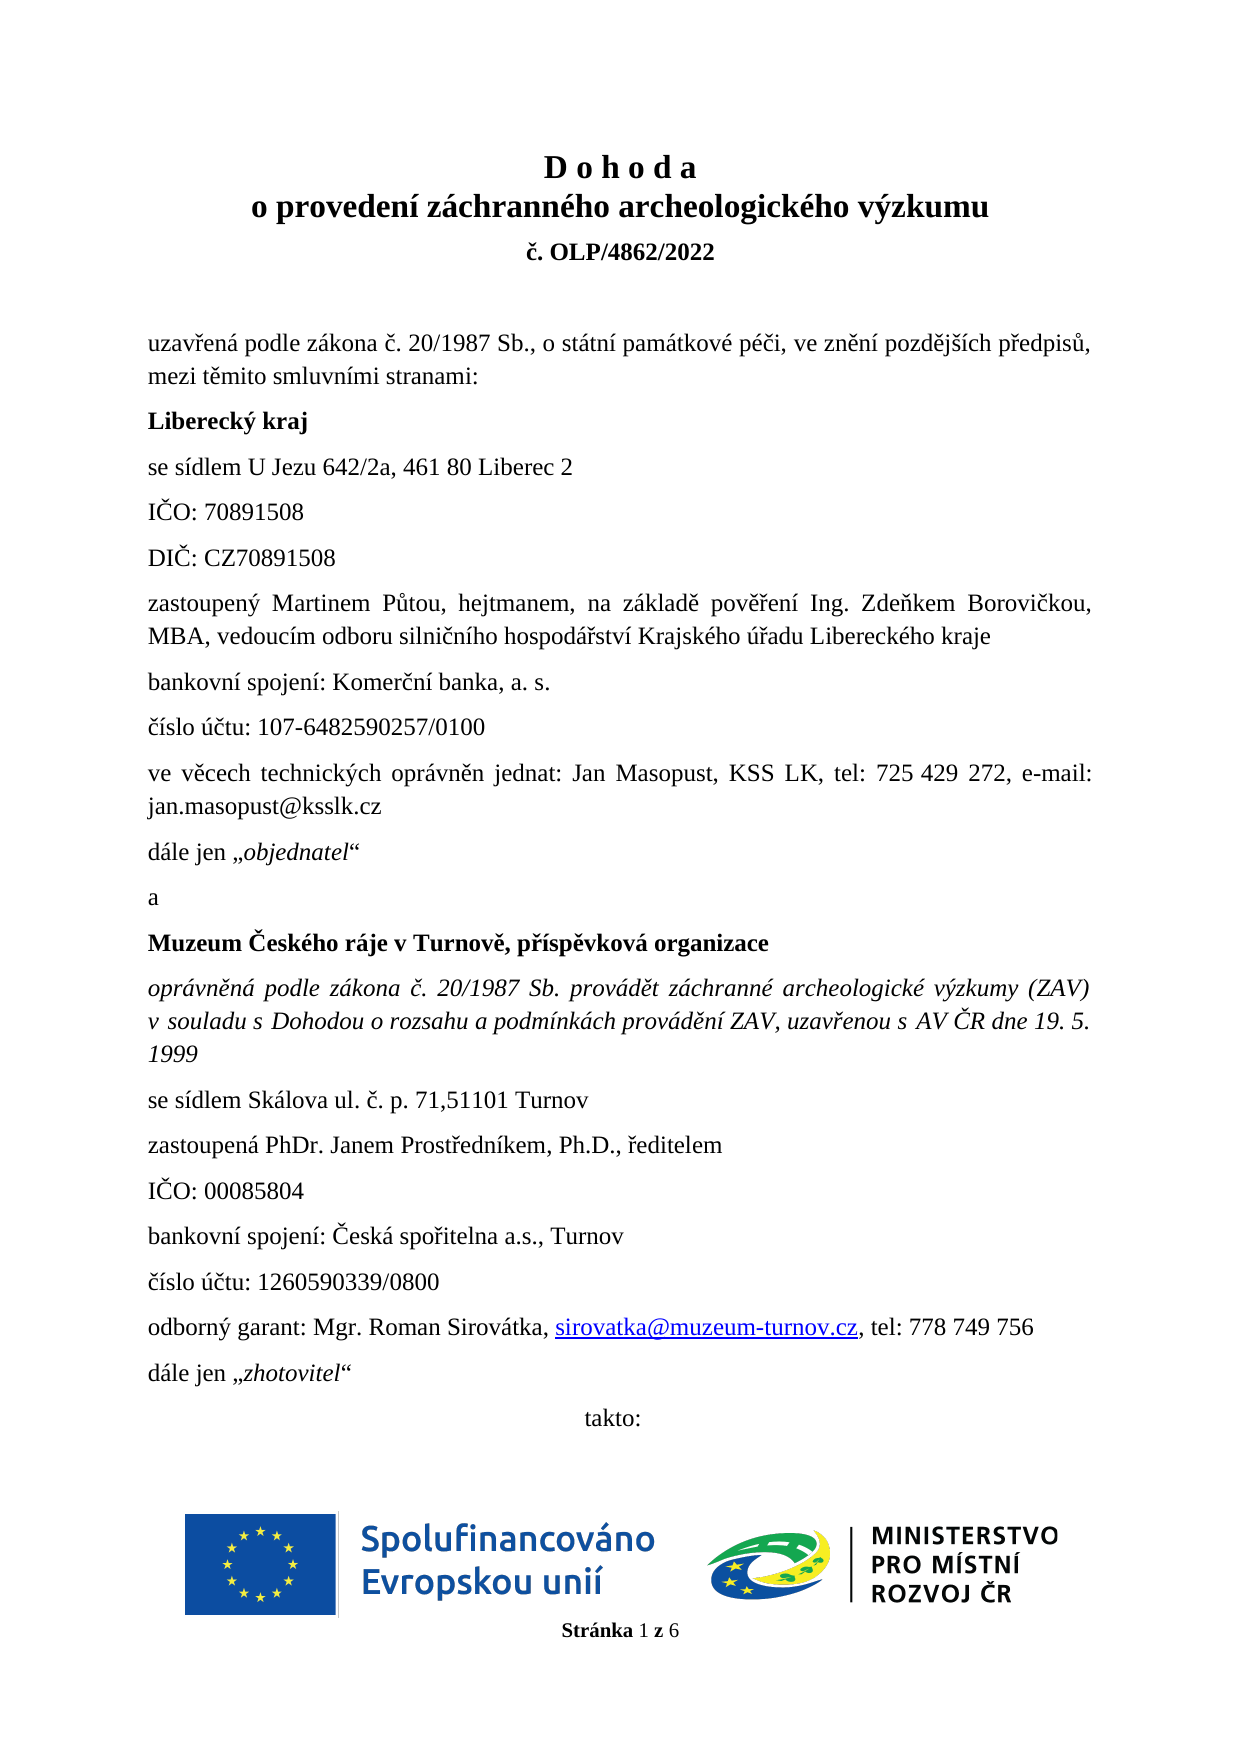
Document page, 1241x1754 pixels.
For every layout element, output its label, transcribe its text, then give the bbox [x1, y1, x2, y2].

text č. OLP/4862/2022 [148, 237, 1093, 266]
text takto: [133, 1403, 1093, 1432]
text číslo účtu: 1260590339/0800 [148, 1267, 1093, 1296]
text o provedení záchranného archeologického výzkumu [148, 186, 1093, 224]
text zastoupená PhDr. Janem Prostředníkem, Ph.D., ředitelem [148, 1130, 1093, 1159]
text bankovní spojení: Komerční banka, a. s. [148, 667, 1093, 696]
text ve věcech technických oprávněn jednat: Jan Masopust, KSS LK, tel: 725 429 272, e-mail: jan.masopust@ksslk.cz [148, 758, 1093, 820]
text a [148, 882, 1093, 911]
text číslo účtu: 107-6482590257/0100 [148, 712, 1093, 741]
text Muzeum Českého ráje v Turnově, příspěvková organizace [148, 928, 1093, 956]
text zastoupený Martinem Půtou, hejtmanem, na základě pověření Ing. Zdeňkem Borovičkou, MBA, vedoucím odboru silničního hospodářství Krajského úřadu Libereckého kraje [148, 588, 1093, 650]
text IČO: 70891508 [148, 497, 1093, 526]
subtitle IČO: 00085804 [148, 1176, 1093, 1204]
text oprávněná podle zákona č. 20/1987 Sb. provádět záchranné archeologické výzkumy (ZAV) v souladu s Dohodou o rozsahu a podmínkách provádění ZAV, uzavřenou s AV ČR dne 19. 5. 1999 [148, 973, 1093, 1068]
text dále jen „objednatel“ [148, 837, 1093, 865]
text odborný garant: Mgr. Roman Sirovátka, sirovatka@muzeum-turnov.cz, tel: 778 749 756 [148, 1312, 1093, 1341]
text DIČ: CZ70891508 [148, 543, 1093, 572]
text uzavřená podle zákona č. 20/1987 Sb., o státní památkové péči, ve znění pozdějších předpisů, mezi těmito smluvními stranami: [148, 328, 1093, 389]
text dále jen „zhotovitel“ [148, 1358, 1093, 1387]
text bankovní spojení: Česká spořitelna a.s., Turnov [148, 1221, 1093, 1250]
text D o h o d a [148, 148, 1093, 186]
text se sídlem Skálova ul. č. p. 71,51101 Turnov [148, 1085, 1093, 1113]
text Liberecký kraj [148, 406, 1093, 435]
picture [182, 1511, 1058, 1618]
text se sídlem U Jezu 642/2a, 461 80 Liberec 2 [148, 452, 1093, 481]
